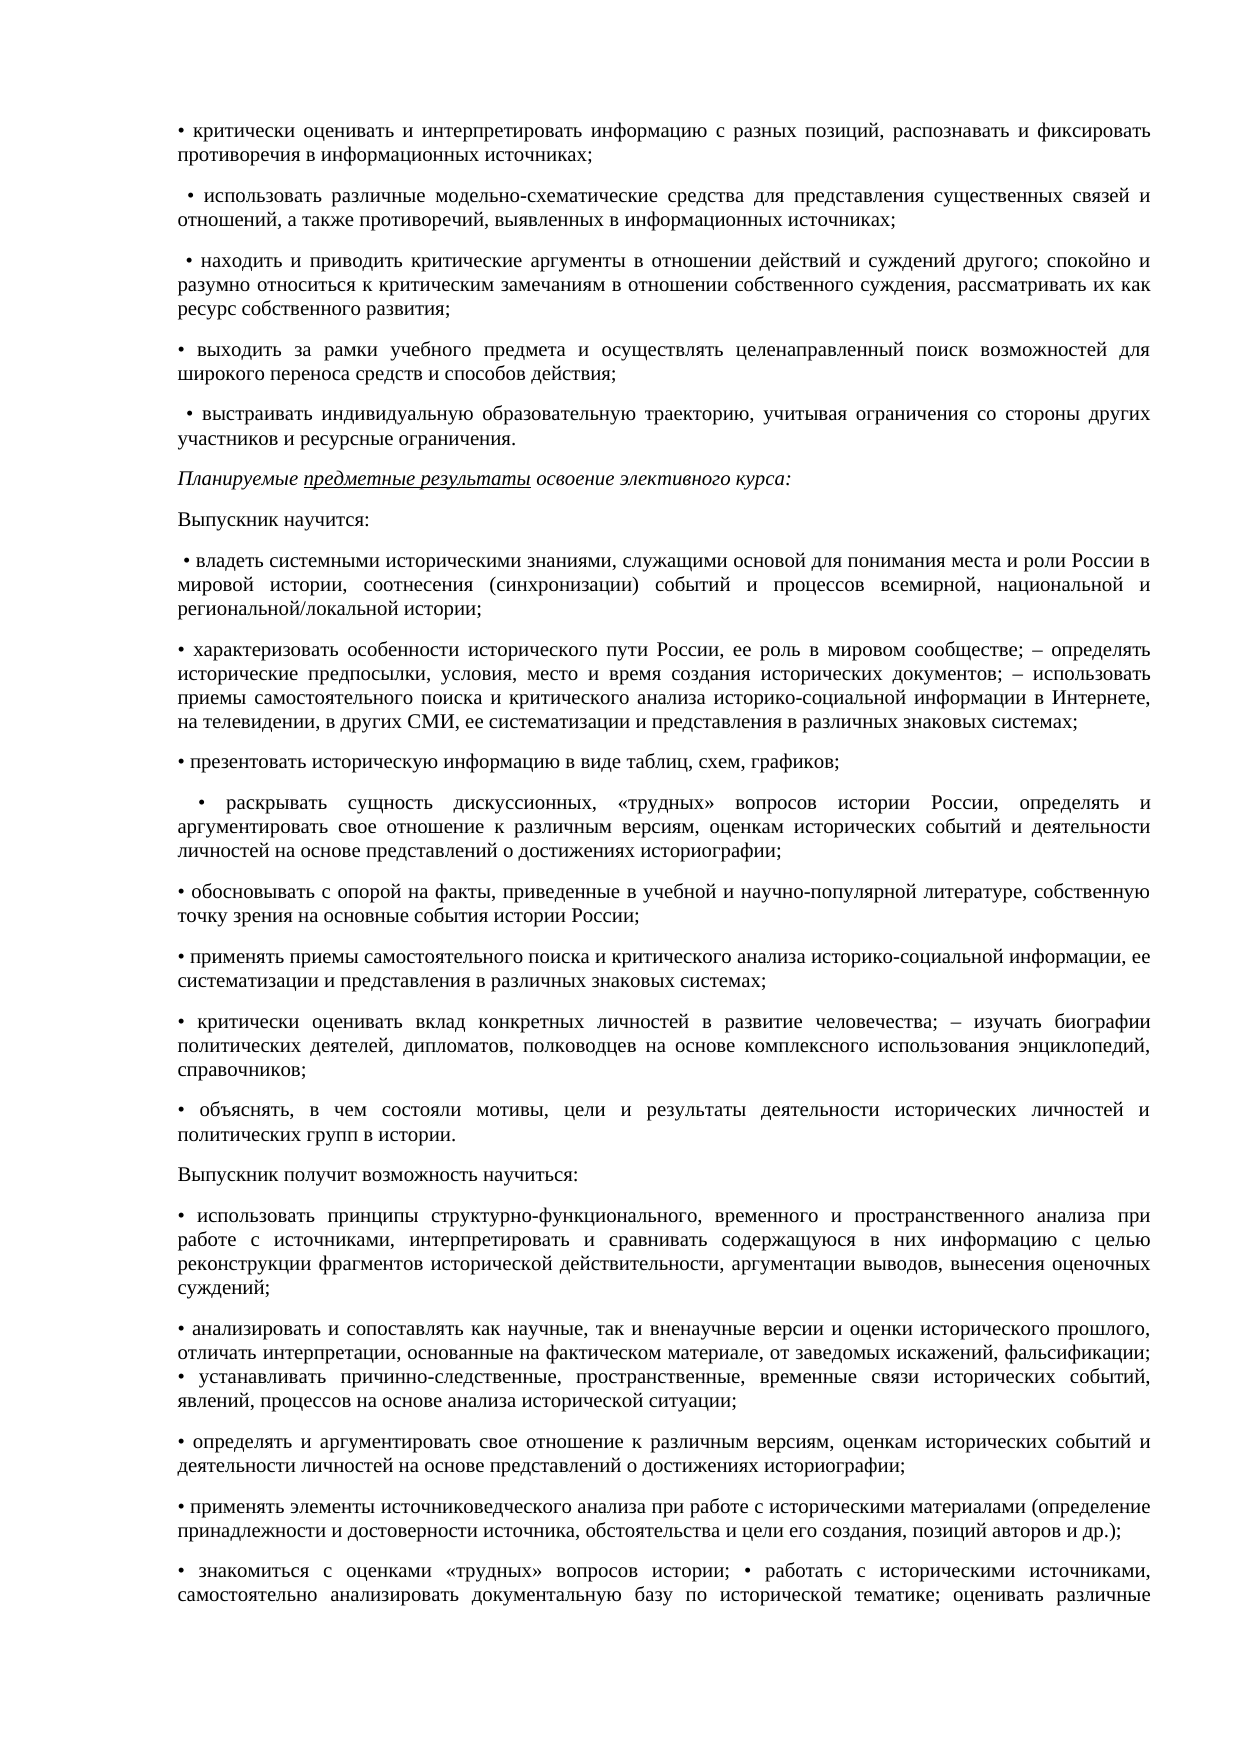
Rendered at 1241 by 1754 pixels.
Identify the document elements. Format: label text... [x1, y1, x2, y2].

text • обосновывать с опорой на факты, приведенные в учебной и научно-популярной литературе, собственную точку зрения на основные события истории России; [177, 879, 1152, 927]
text Выпускник получит возможность научиться: [177, 1162, 1152, 1186]
text • анализировать и сопоставлять как научные, так и вненаучные версии и оценки исторического прошлого, отличать интерпретации, основанные на фактическом материале, от заведомых искажений, фальсификации; • устанавливать причинно-следственные, пространственные, временные связи исторических событий, явлений, процессов на основе анализа исторической ситуации; [177, 1316, 1152, 1412]
text Планируемые предметные результаты освоение элективного курса: [177, 466, 1152, 490]
text • объяснять, в чем состояли мотивы, цели и результаты деятельности исторических личностей и политических групп в истории. [177, 1097, 1152, 1146]
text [177, 1558, 1152, 1606]
text • выстраивать индивидуальную образовательную траекторию, учитывая ограничения со стороны других участников и ресурсные ограничения. [177, 401, 1152, 449]
text Выпускник научится: [177, 507, 1152, 531]
text • презентовать историческую информацию в виде таблиц, схем, графиков; [177, 749, 1152, 773]
text • применять элементы источниковедческого анализа при работе с историческими материалами (определение принадлежности и достоверности источника, обстоятельства и цели его создания, позиций авторов и др.); [177, 1493, 1152, 1542]
text • определять и аргументировать свое отношение к различным версиям, оценкам исторических событий и деятельности личностей на основе представлений о достижениях историографии; [177, 1429, 1152, 1477]
text • владеть системными историческими знаниями, служащими основой для понимания места и роли России в мировой истории, соотнесения (синхронизации) событий и процессов всемирной, национальной и региональной/локальной истории; [177, 548, 1152, 620]
text • выходить за рамки учебного предмета и осуществлять целенаправленный поиск возможностей для широкого переноса средств и способов действия; [177, 337, 1152, 385]
text • раскрывать сущность дискуссионных, «трудных» вопросов истории России, определять и аргументировать свое отношение к различным версиям, оценкам исторических событий и деятельности личностей на основе представлений о достижениях историографии; [177, 790, 1152, 862]
text • находить и приводить критические аргументы в отношении действий и суждений другого; спокойно и разумно относиться к критическим замечаниям в отношении собственного суждения, рассматривать их как ресурс собственного развития; [177, 248, 1152, 320]
text • критически оценивать вклад конкретных личностей в развитие человечества; – изучать биографии политических деятелей, дипломатов, полководцев на основе комплексного использования энциклопедий, справочников; [177, 1008, 1152, 1081]
text • использовать различные модельно-схематические средства для представления существенных связей и отношений, а также противоречий, выявленных в информационных источниках; [177, 183, 1152, 231]
text • использовать принципы структурно-функционального, временного и пространственного анализа при работе с источниками, интерпретировать и сравнивать содержащуюся в них информацию с целью реконструкции фрагментов исторической действительности, аргументации выводов, вынесения оценочных суждений; [177, 1203, 1152, 1299]
text • характеризовать особенности исторического пути России, ее роль в мировом сообществе; – определять исторические предпосылки, условия, место и время создания исторических документов; – использовать приемы самостоятельного поиска и критического анализа историко-социальной информации в Интернете, на телевидении, в других СМИ, ее систематизации и представления в различных знаковых системах; [177, 636, 1152, 733]
text • критически оценивать и интерпретировать информацию с разных позиций, распознавать и фиксировать противоречия в информационных источниках; [177, 118, 1152, 166]
text • применять приемы самостоятельного поиска и критического анализа историко-социальной информации, ее систематизации и представления в различных знаковых системах; [177, 944, 1152, 992]
